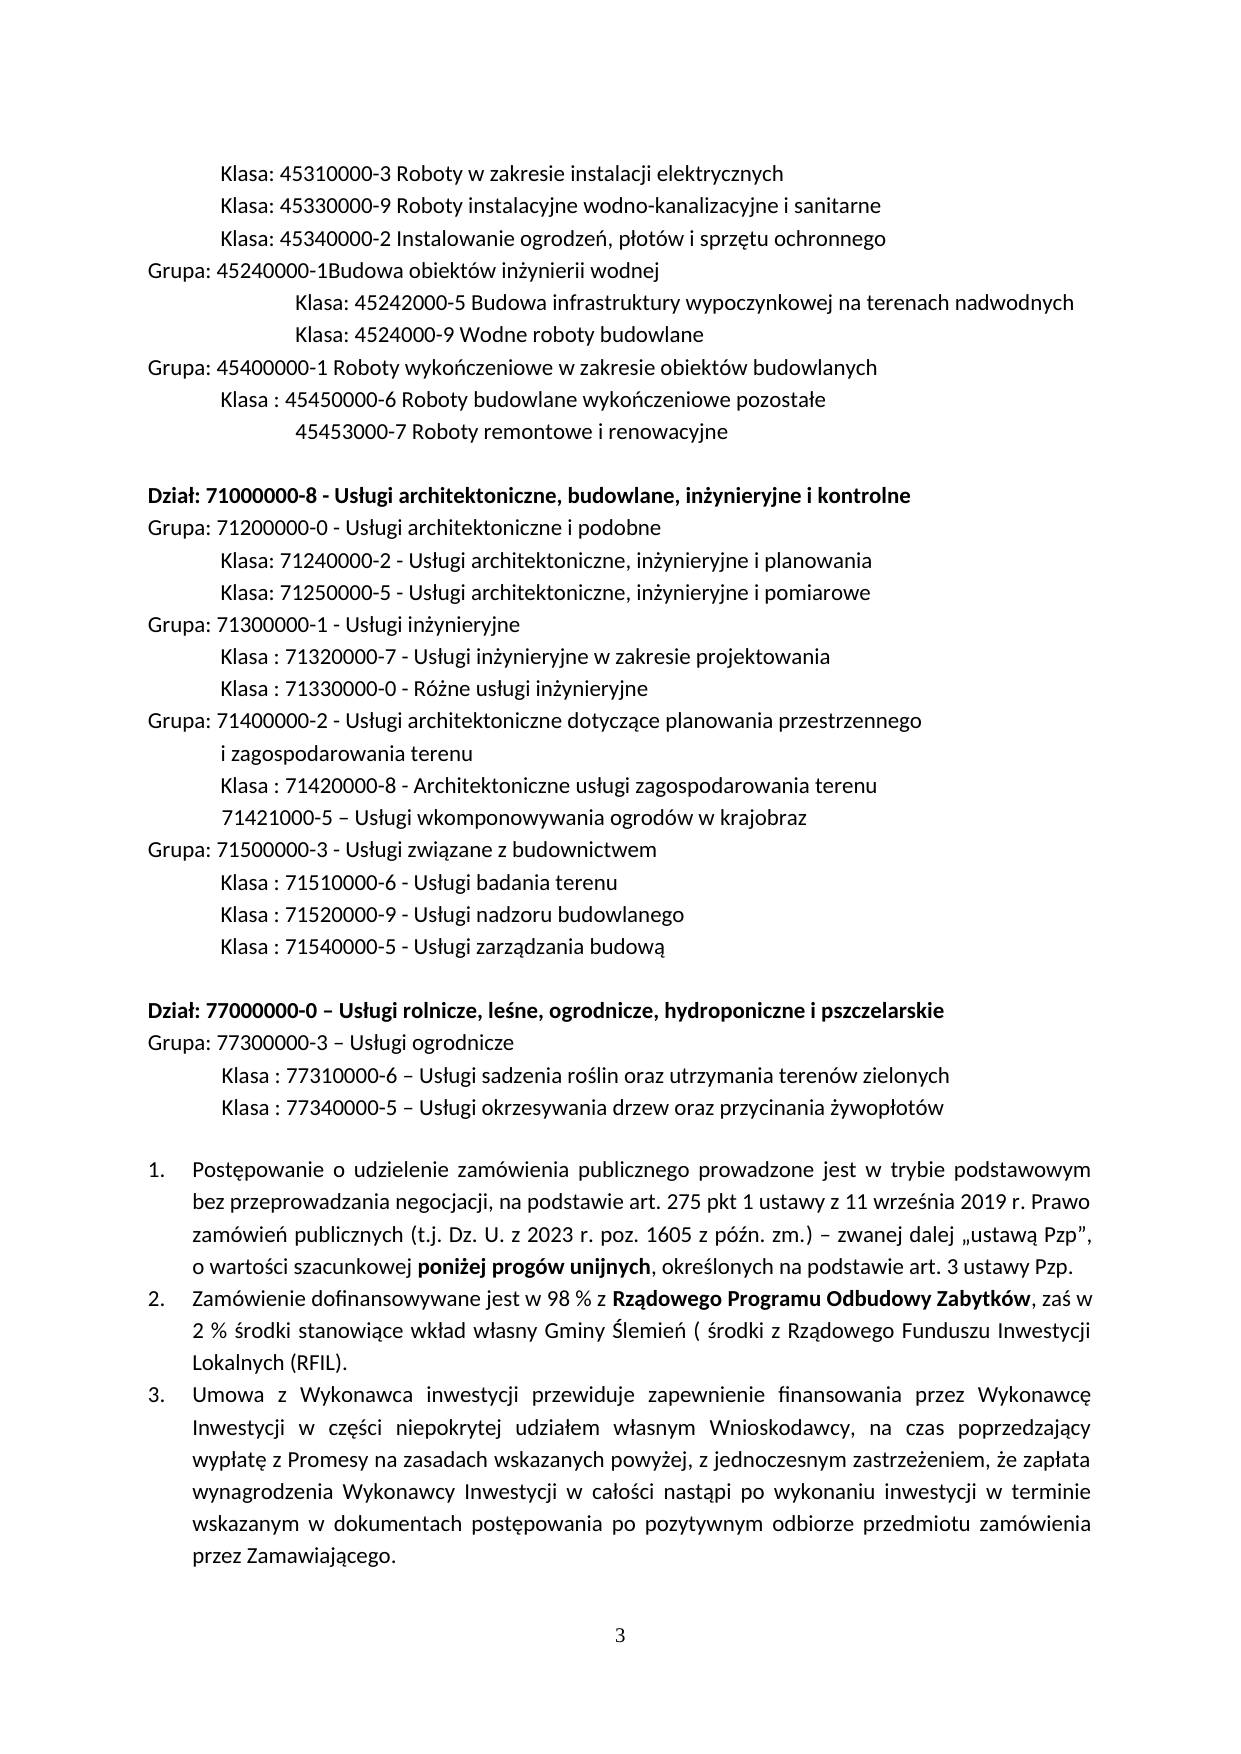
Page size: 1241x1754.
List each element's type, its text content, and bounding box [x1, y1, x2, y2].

list Postępowanie o udzielenie zamówienia publicznego prowadzone jest w trybie podstawowym bez przeprowadzania negocjacji, na podstawie art. 275 pkt 1 ustawy z 11 września 2019 r. Prawo zamówień publicznych (t.j. Dz. U. z 2023 r. poz. 1605 z późn. zm.) – zwanej dalej „ustawą Pzp”, o wartości szacunkowej poniżej progów unijnych, określonych na podstawie art. 3 ustawy Pzp. [148, 1155, 1092, 1280]
text Grupa: 77300000-3 – Usługi ogrodnicze [148, 1028, 1092, 1057]
text Klasa : 71420000-8 - Architektoniczne usługi zagospodarowania terenu [148, 771, 1092, 799]
text Klasa: 4524000-9 Wodne roboty budowlane [148, 320, 1092, 348]
text Klasa : 71540000-5 - Usługi zarządzania budową [148, 932, 1092, 960]
text Klasa: 71240000-2 - Usługi architektoniczne, inżynieryjne i planowania [148, 546, 1092, 574]
text Grupa: 71400000-2 - Usługi architektoniczne dotyczące planowania przestrzennego [148, 707, 1092, 735]
text Klasa: 45242000-5 Budowa infrastruktury wypoczynkowej na terenach nadwodnych [148, 288, 1092, 316]
text Klasa : 71510000-6 - Usługi badania terenu [148, 868, 1092, 896]
text Klasa : 71320000-7 - Usługi inżynieryjne w zakresie projektowania [148, 642, 1092, 670]
text Grupa: 71500000-3 - Usługi związane z budownictwem [148, 835, 1092, 863]
text Klasa : 77310000-6 – Usługi sadzenia roślin oraz utrzymania terenów zielonych [148, 1061, 1092, 1089]
text Dział: 77000000-0 – Usługi rolnicze, leśne, ogrodnicze, hydroponiczne i pszczelarskie [148, 996, 1092, 1024]
text Grupa: 71200000-0 - Usługi architektoniczne i podobne [148, 513, 1092, 542]
text Klasa : 71330000-0 - Różne usługi inżynieryjne [148, 674, 1092, 702]
text Dział: 71000000-8 - Usługi architektoniczne, budowlane, inżynieryjne i kontrolne [148, 481, 1092, 509]
text i zagospodarowania terenu [148, 739, 1092, 767]
text Klasa: 45340000-2 Instalowanie ogrodzeń, płotów i sprzętu ochronnego [148, 224, 1092, 252]
text Grupa: 45240000-1Budowa obiektów inżynierii wodnej [148, 256, 1092, 284]
text Grupa: 71300000-1 - Usługi inżynieryjne [148, 610, 1092, 638]
text Klasa: 45330000-9 Roboty instalacyjne wodno-kanalizacyjne i sanitarne [148, 192, 1092, 220]
text 71421000-5 – Usługi wkomponowywania ogrodów w krajobraz [148, 803, 1092, 831]
list Zamówienie dofinansowywane jest w 98 % z Rządowego Programu Odbudowy Zabytków, zaś w 2 % środki stanowiące wkład własny Gminy Ślemień ( środki z Rządowego Funduszu Inwestycji Lokalnych (RFIL). [148, 1284, 1092, 1376]
text Grupa: 45400000-1 Roboty wykończeniowe w zakresie obiektów budowlanych [148, 353, 1092, 381]
text Klasa: 71250000-5 - Usługi architektoniczne, inżynieryjne i pomiarowe [148, 578, 1092, 606]
text Klasa : 71520000-9 - Usługi nadzoru budowlanego [148, 900, 1092, 928]
text Klasa : 45450000-6 Roboty budowlane wykończeniowe pozostałe [148, 385, 1092, 413]
text 45453000-7 Roboty remontowe i renowacyjne [222, 417, 1092, 445]
text Klasa : 77340000-5 – Usługi okrzesywania drzew oraz przycinania żywopłotów [148, 1093, 1092, 1121]
list Umowa z Wykonawca inwestycji przewiduje zapewnienie finansowania przez Wykonawcę Inwestycji w części niepokrytej udziałem własnym Wnioskodawcy, na czas poprzedzający wypłatę z Promesy na zasadach wskazanych powyżej, z jednoczesnym zastrzeżeniem, że zapłata wynagrodzenia Wykonawcy Inwestycji w całości nastąpi po wykonaniu inwestycji w terminie wskazanym w dokumentach postępowania po pozytywnym odbiorze przedmiotu zamówienia przez Zamawiającego. [148, 1381, 1092, 1569]
text Klasa: 45310000-3 Roboty w zakresie instalacji elektrycznych [148, 159, 1092, 187]
